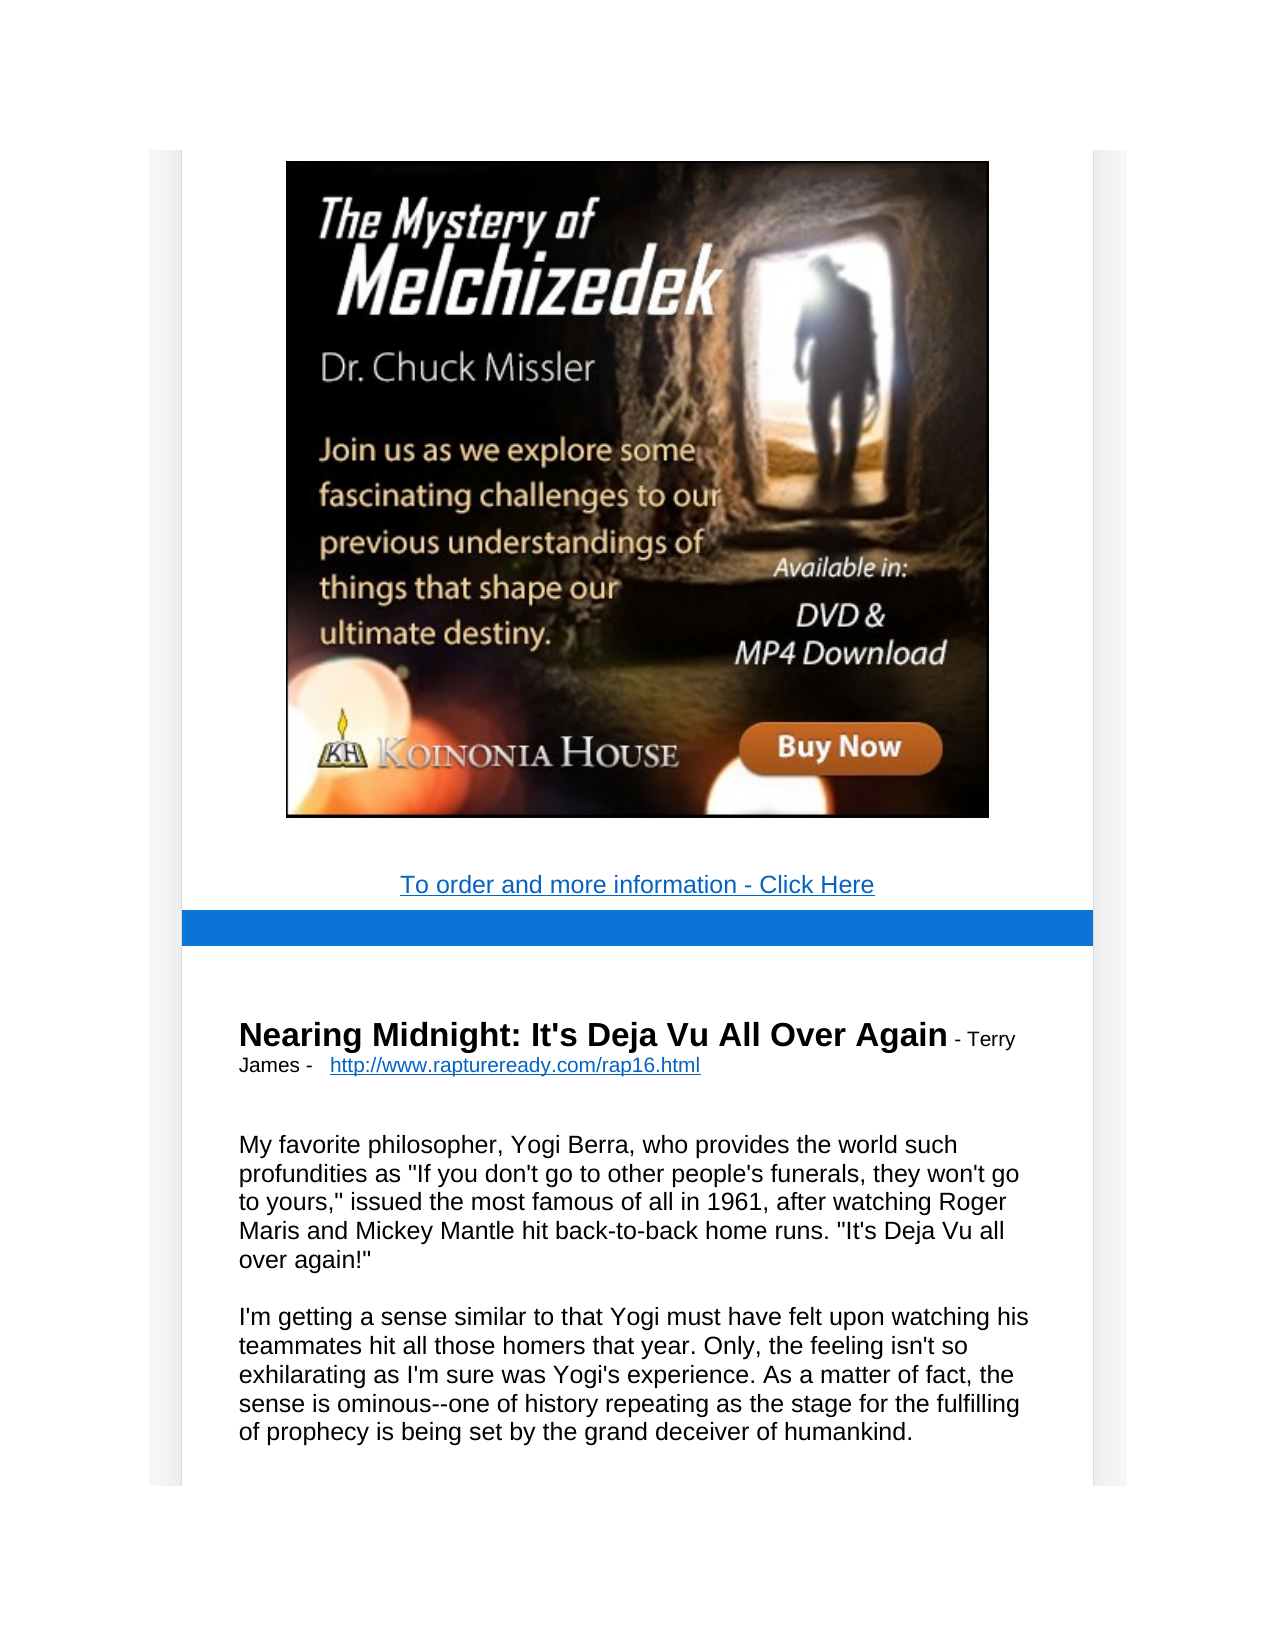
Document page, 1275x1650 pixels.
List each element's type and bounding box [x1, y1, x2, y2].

picture [286, 161, 989, 818]
